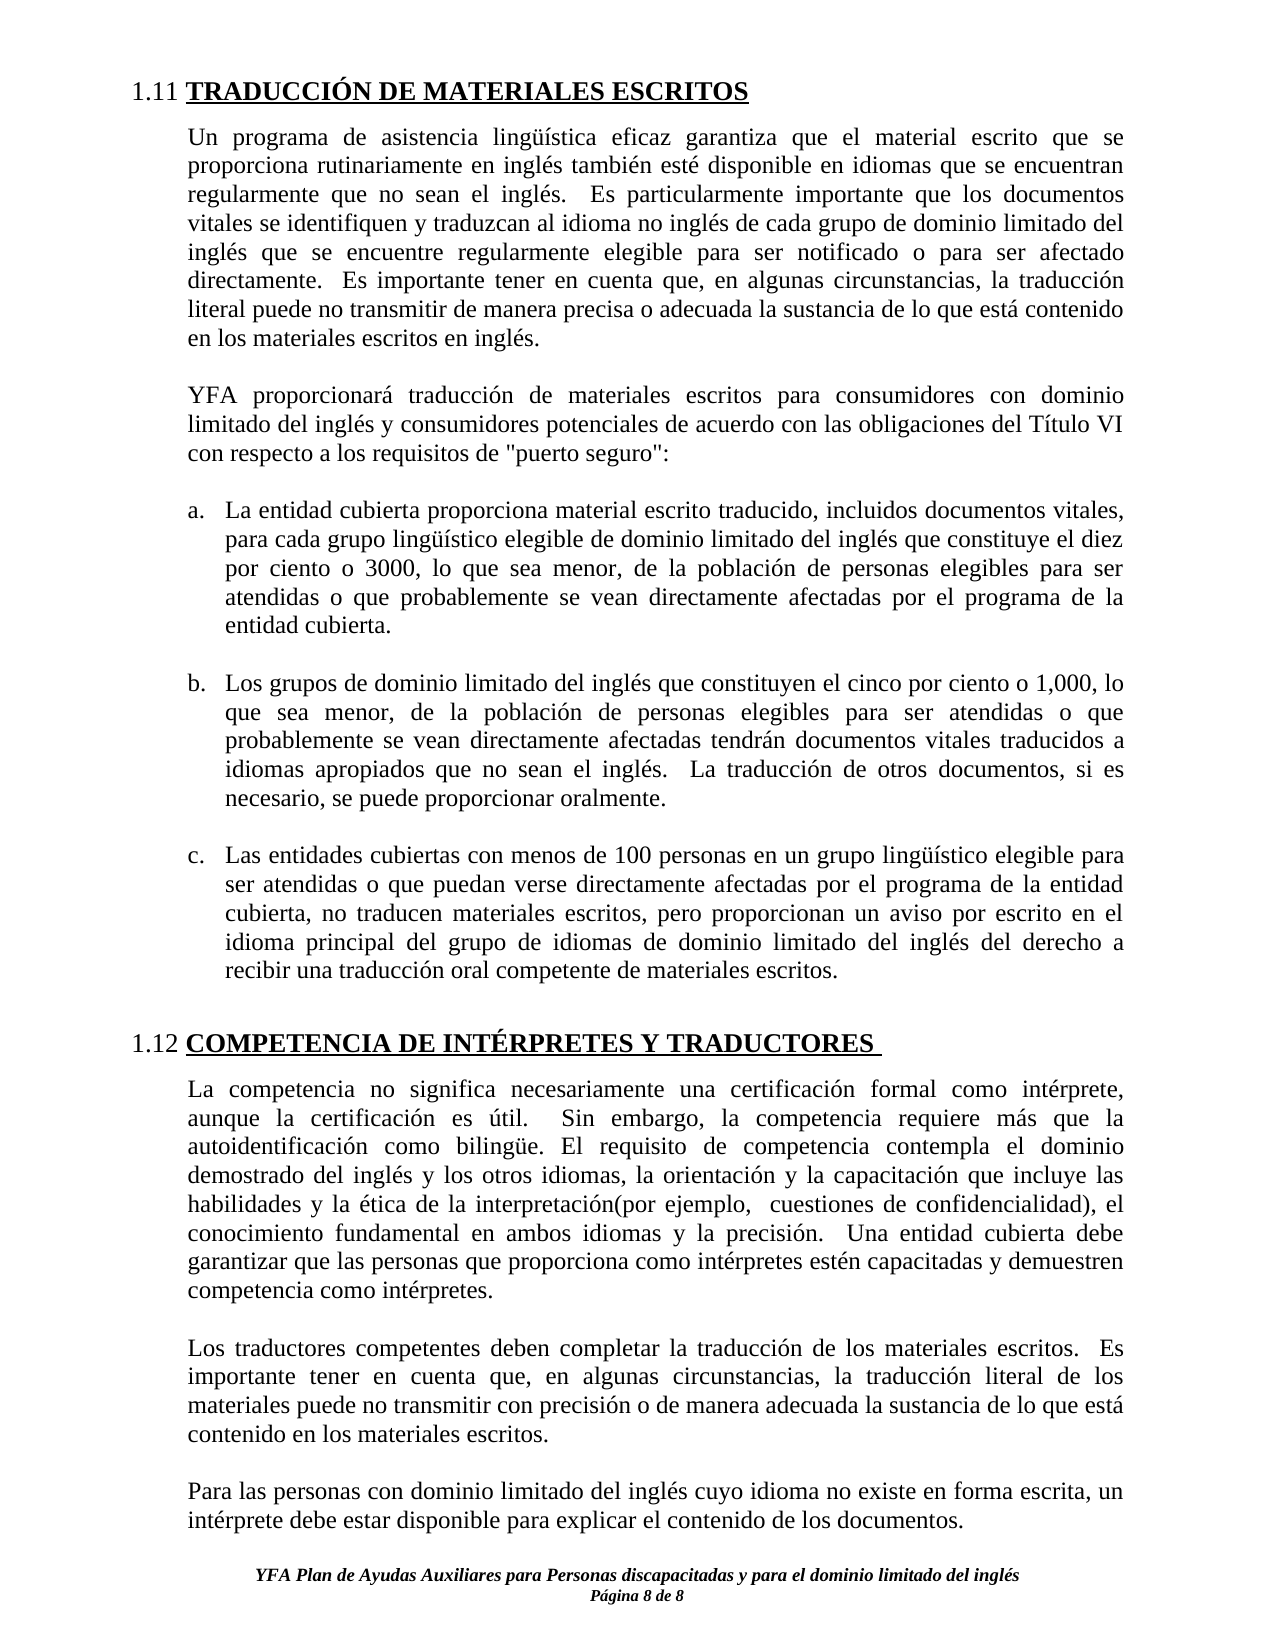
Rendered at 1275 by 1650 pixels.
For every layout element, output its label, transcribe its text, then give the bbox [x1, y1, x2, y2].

list Las entidades cubiertas con menos de 100 personas en un grupo lingüístico elegible para ser atendidas o que puedan verse directamente afectadas por el programa de la entidad cubierta, no traducen materiales escritos, pero proporcionan un aviso por escrito en el idioma principal del grupo de idiomas de dominio limitado del inglés del derecho a recibir una traducción oral competente de materiales escritos. [187, 840, 1125, 984]
text La competencia no significa necesariamente una certificación formal como intérprete, aunque la certificación es útil. Sin embargo, la competencia requiere más que la autoidentificación como bilingüe. El requisito de competencia contempla el dominio demostrado del inglés y los otros idiomas, la orientación y la capacitación que incluye las habilidades y la ética de la interpretación(por ejemplo, cuestiones de confidencialidad), el conocimiento fundamental en ambos idiomas y la precisión. Una entidad cubierta debe garantizar que las personas que proporciona como intérpretes estén capacitadas y demuestren competencia como intérpretes. [187, 1074, 1125, 1304]
text 1.12 COMPETENCIA DE INTÉRPRETES Y TRADUCTORES [131, 1027, 1125, 1058]
list Los grupos de dominio limitado del inglés que constituyen el cinco por ciento o 1,000, lo que sea menor, de la población de personas elegibles para ser atendidas o que probablemente se vean directamente afectadas tendrán documentos vitales traducidos a idiomas apropiados que no sean el inglés. La traducción de otros documentos, si es necesario, se puede proporcionar oralmente. [187, 668, 1125, 812]
text YFA proporcionará traducción de materiales escritos para consumidores con dominio limitado del inglés y consumidores potenciales de acuerdo con las obligaciones del Título VI con respecto a los requisitos de "puerto seguro": [187, 380, 1125, 467]
text Los traductores competentes deben completar la traducción de los materiales escritos. Es importante tener en cuenta que, en algunas circunstancias, la traducción literal de los materiales puede no transmitir con precisión o de manera adecuada la sustancia de lo que está contenido en los materiales escritos. [187, 1333, 1125, 1448]
text 1.11 TRADUCCIÓN DE MATERIALES ESCRITOS [131, 75, 1125, 106]
text Un programa de asistencia lingüística eficaz garantiza que el material escrito que se proporciona rutinariamente en inglés también esté disponible en idiomas que se encuentran regularmente que no sean el inglés. Es particularmente importante que los documentos vitales se identifiquen y traduzcan al idioma no inglés de cada grupo de dominio limitado del inglés que se encuentre regularmente elegible para ser notificado o para ser afectado directamente. Es importante tener en cuenta que, en algunas circunstancias, la traducción literal puede no transmitir de manera precisa o adecuada la sustancia de lo que está contenido en los materiales escritos en inglés. [187, 122, 1125, 352]
text Para las personas con dominio limitado del inglés cuyo idioma no existe en forma escrita, un intérprete debe estar disponible para explicar el contenido de los documentos. [187, 1476, 1125, 1534]
list La entidad cubierta proporciona material escrito traducido, incluidos documentos vitales, para cada grupo lingüístico elegible de dominio limitado del inglés que constituye el diez por ciento o 3000, lo que sea menor, de la población de personas elegibles para ser atendidas o que probablemente se vean directamente afectadas por el programa de la entidad cubierta. [187, 495, 1125, 639]
